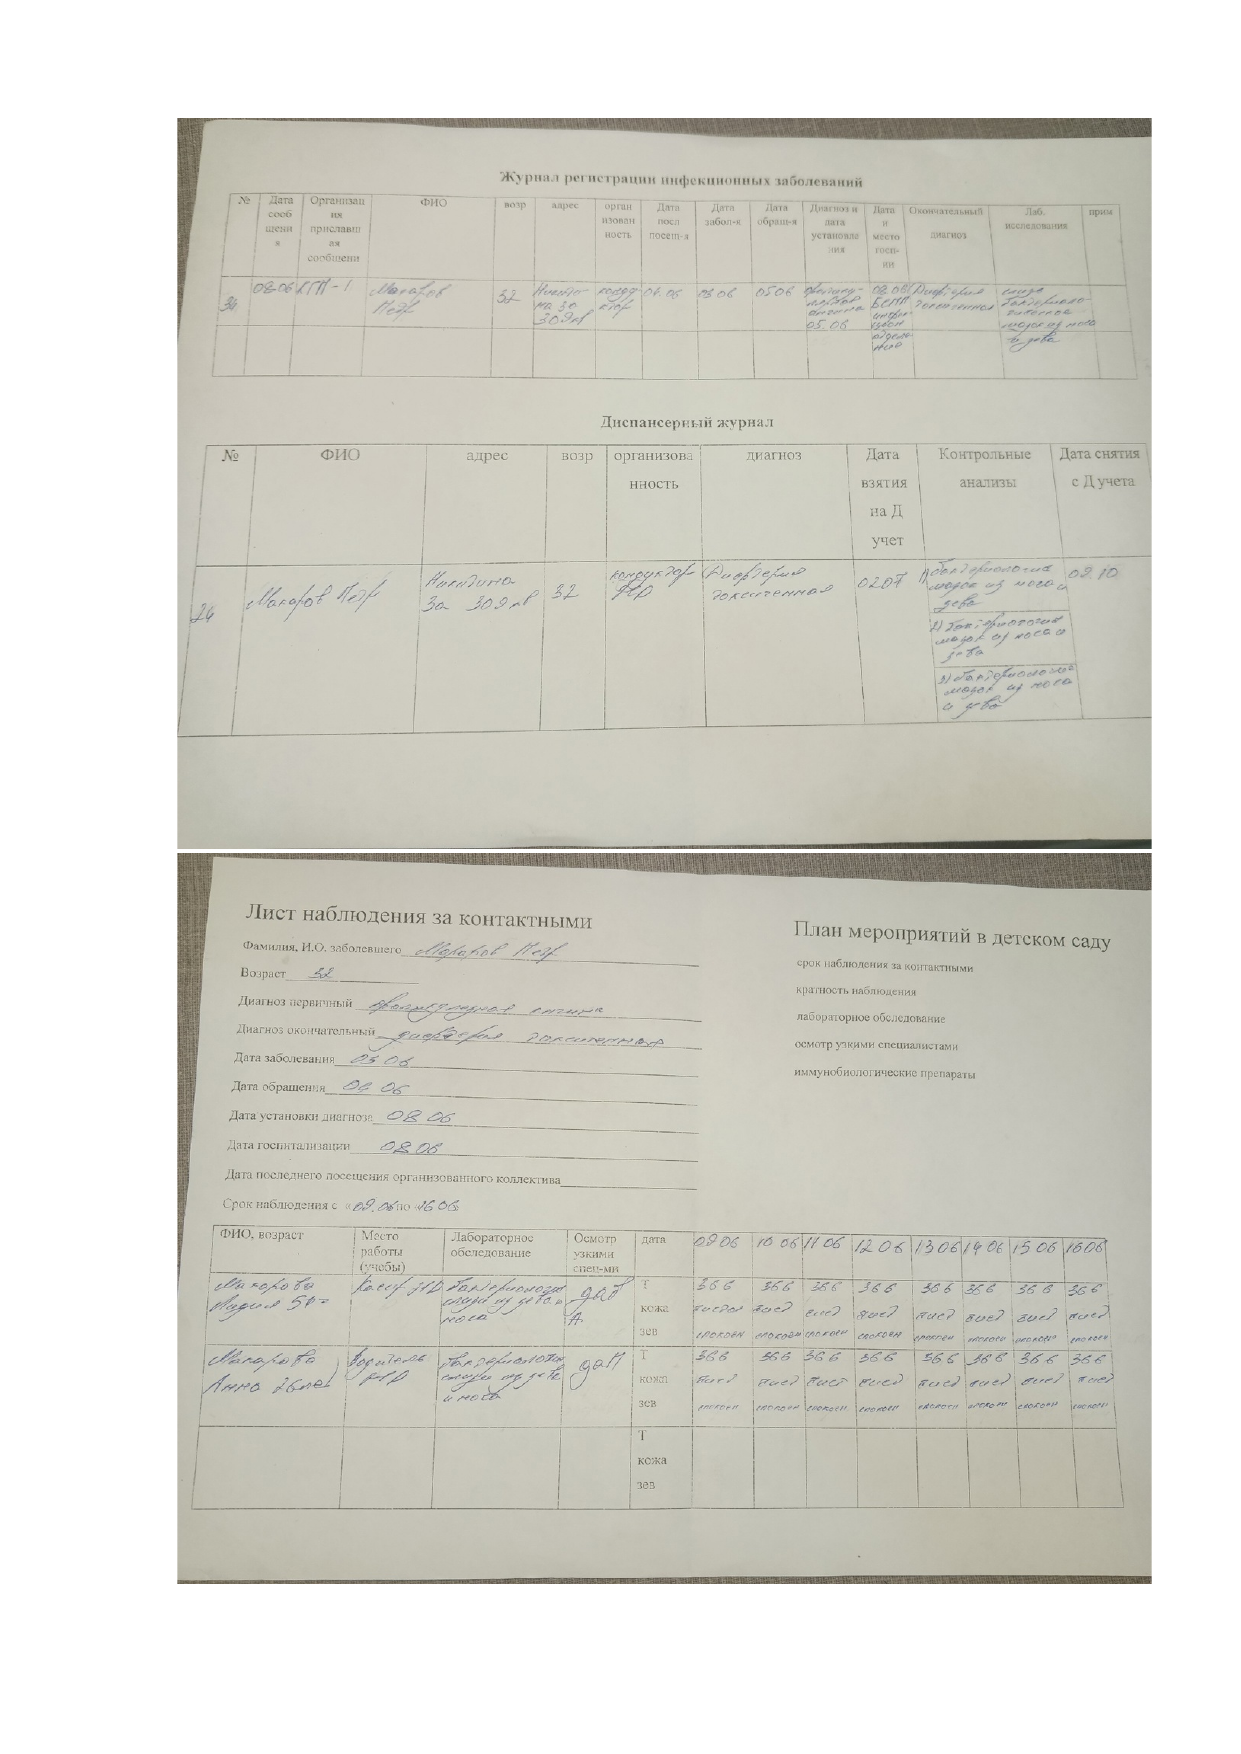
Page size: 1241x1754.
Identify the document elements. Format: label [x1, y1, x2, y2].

picture [177, 118, 1152, 849]
picture [177, 853, 1152, 1584]
